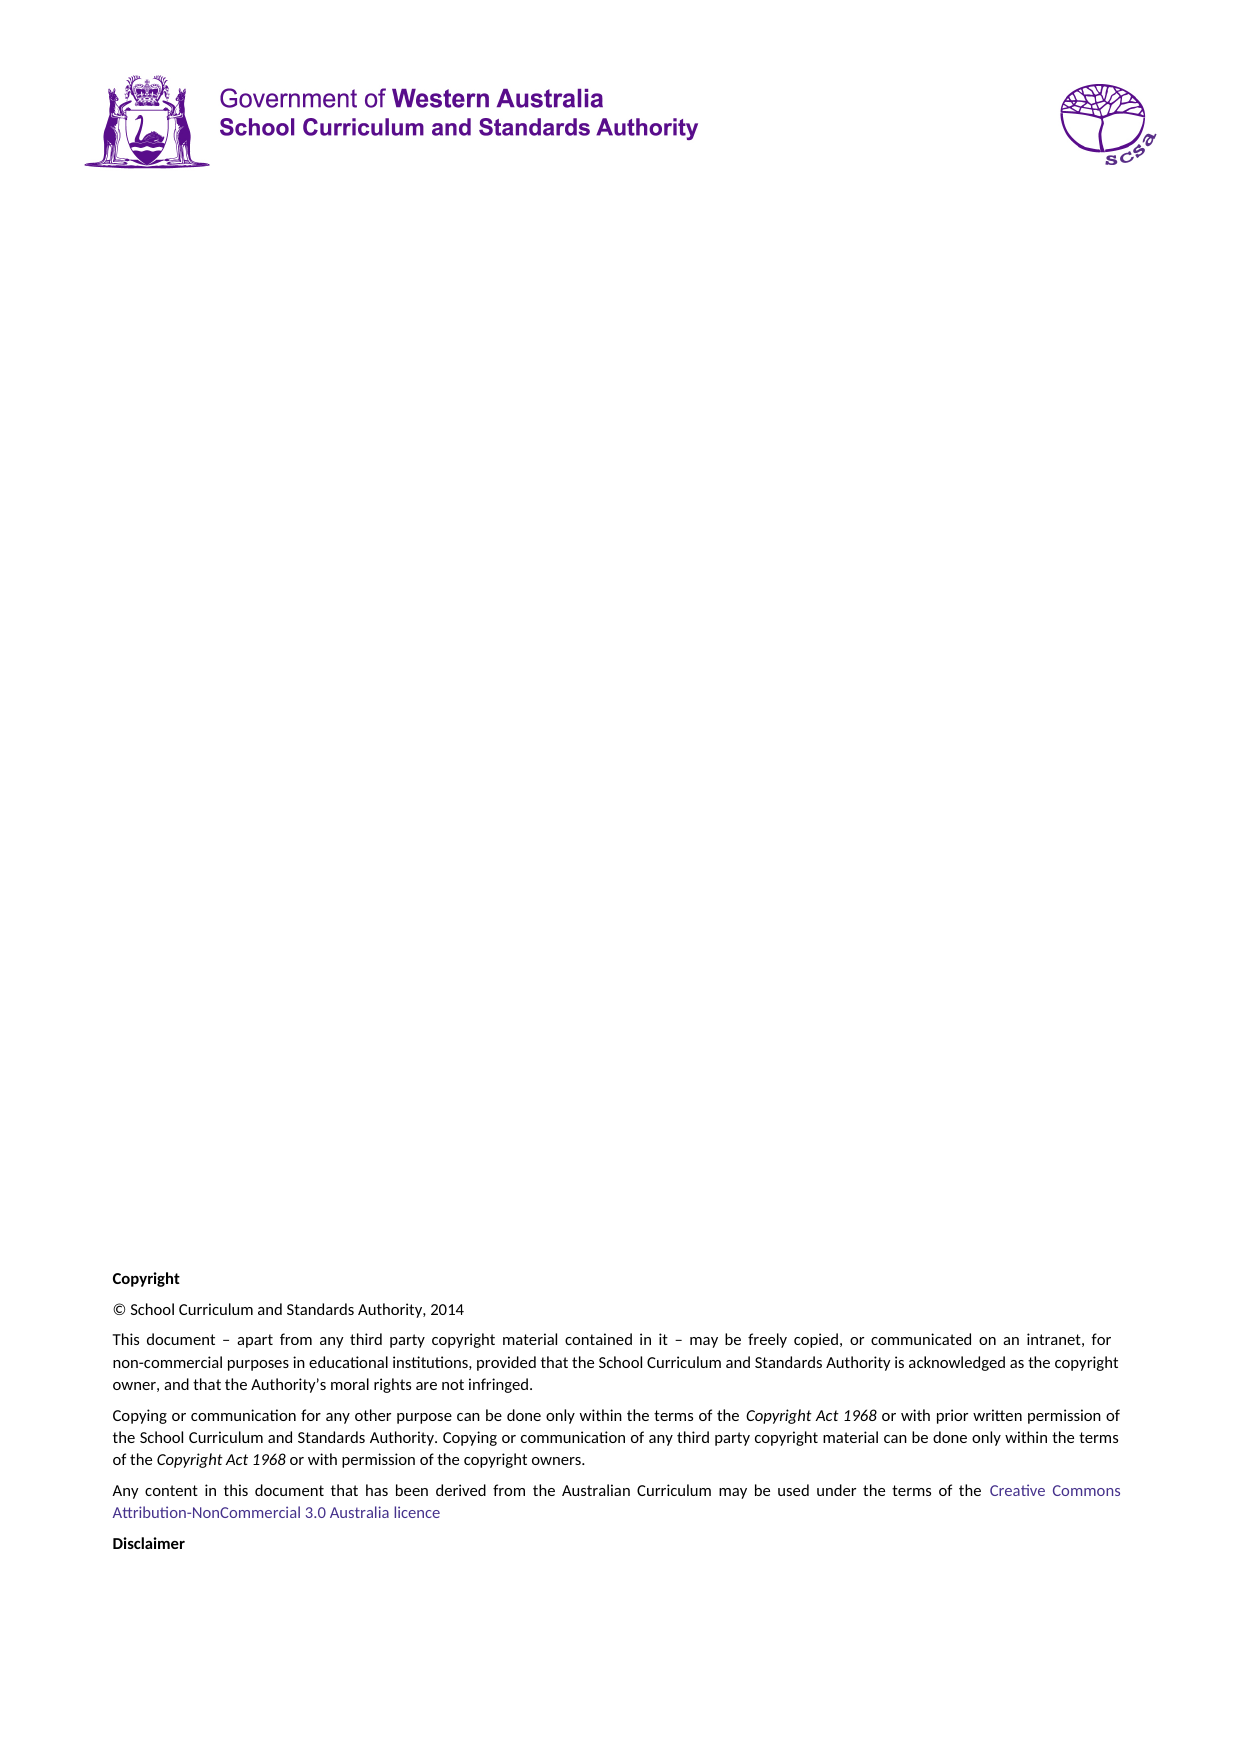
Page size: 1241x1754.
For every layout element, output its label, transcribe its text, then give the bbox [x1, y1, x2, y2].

text Copyright [112, 1268, 1128, 1289]
picture [82, 73, 1158, 171]
text © School Curriculum and Standards Authority, 2014 [112, 1299, 1121, 1319]
text Disclaimer [112, 1533, 1121, 1553]
text This document – apart from any third party copyright material contained in it – may be freely copied, or communicated on an intranet, for non-commercial purposes in educational institutions, provided that the School Curriculum and Standards Authority is acknowledged as the copyright owner, and that the Authority’s moral rights are not infringed. [112, 1329, 1121, 1394]
text Any content in this document that has been derived from the Australian Curriculum may be used under the terms of the Creative Commons Attribution-NonCommercial 3.0 Australia licence [112, 1480, 1121, 1523]
text Copying or communication for any other purpose can be done only within the terms of the Copyright Act 1968 or with prior written permission of the School Curriculum and Standards Authority. Copying or communication of any third party copyright material can be done only within the terms of the Copyright Act 1968 or with permission of the copyright owners. [112, 1405, 1121, 1470]
